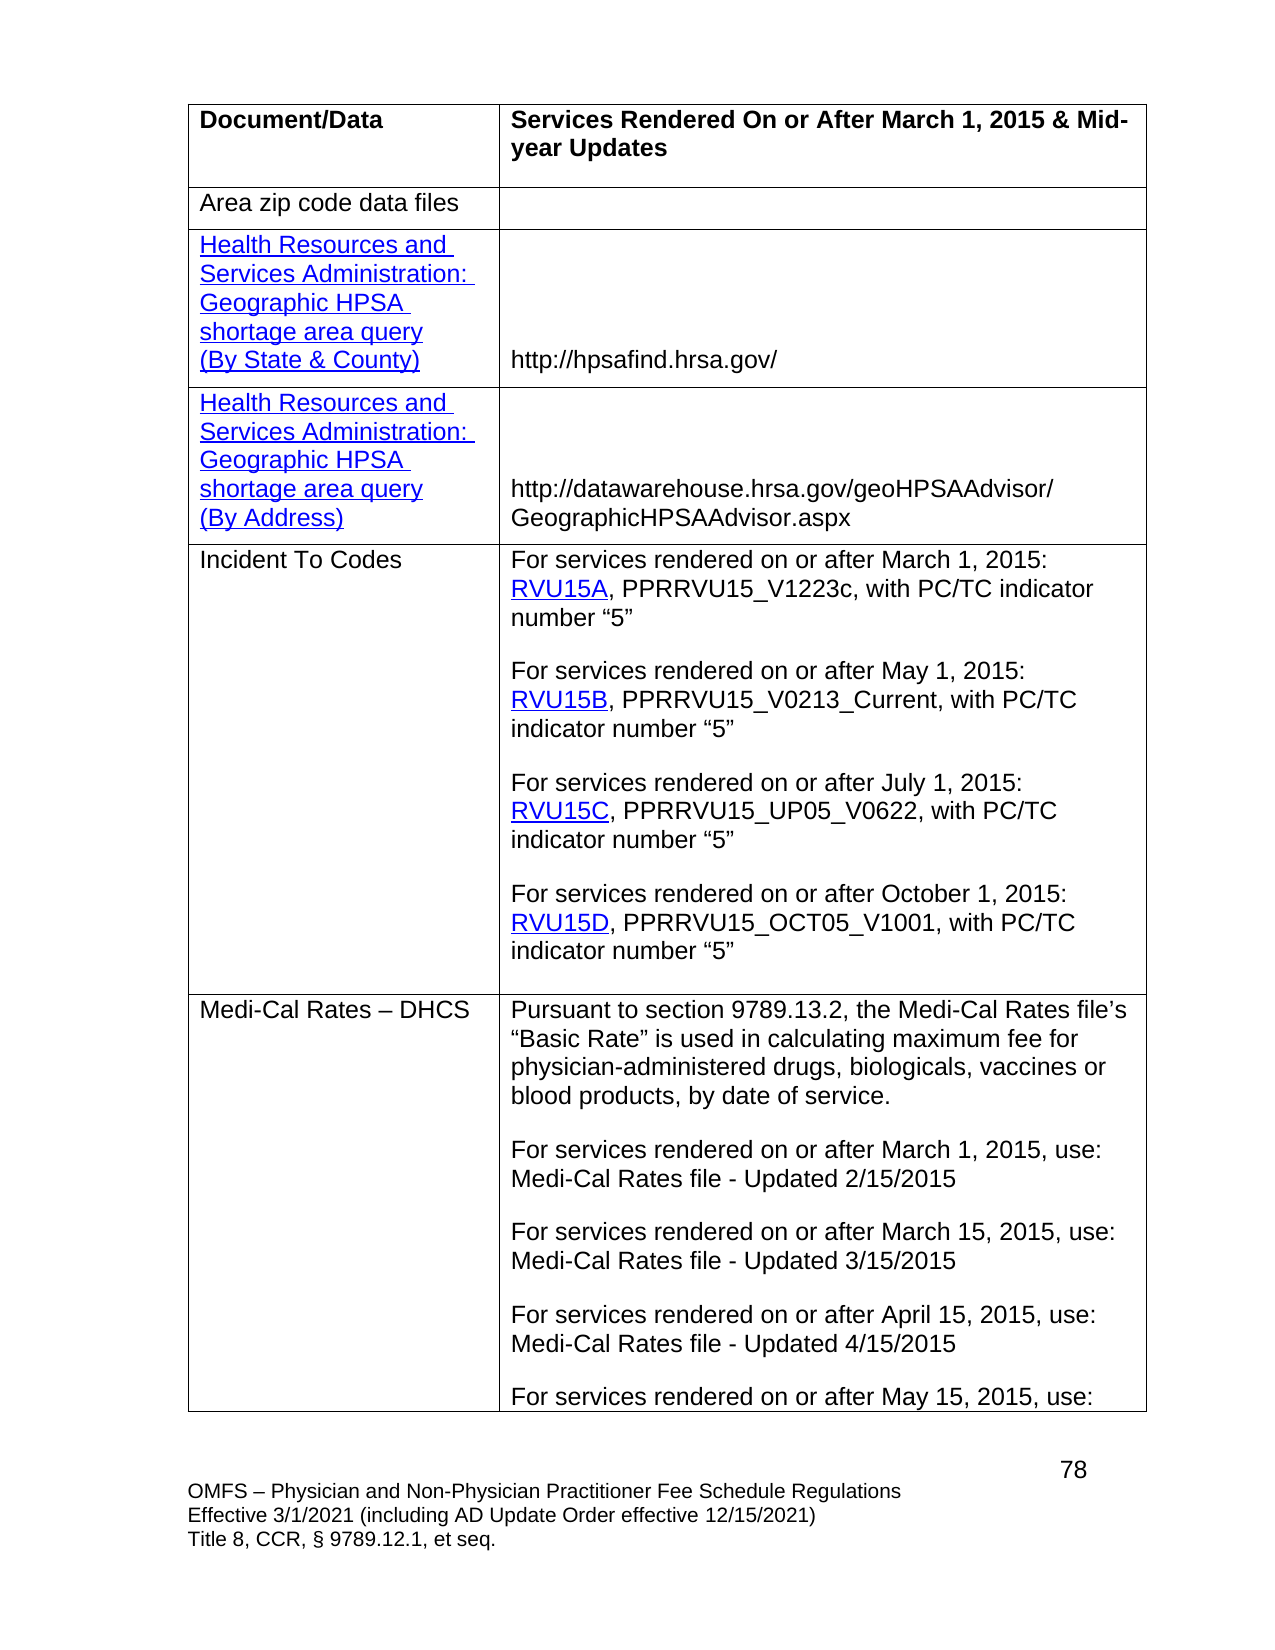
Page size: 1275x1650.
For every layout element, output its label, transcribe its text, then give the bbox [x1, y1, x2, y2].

table_header Document/Data [189, 105, 499, 187]
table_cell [500, 188, 1146, 229]
table_cell Incident To Codes [189, 545, 499, 994]
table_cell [500, 995, 1146, 1411]
table_cell Health Resources and Services Administration: Geographic HPSA shortage area query (By Address) [189, 388, 499, 544]
table_cell For services rendered on or after March 1, 2015: RVU15A, PPRRVU15_V1223c, with PC/TC indicator number “5” For services rendered on or after May 1, 2015: RVU15B, PPRRVU15_V0213_Current, with PC/TC indicator number “5” For services rendered on or after July 1, 2015: RVU15C, PPRRVU15_UP05_V0622, with PC/TC indicator number “5” For services rendered on or after October 1, 2015: RVU15D, PPRRVU15_OCT05_V1001, with PC/TC indicator number “5” [500, 545, 1146, 994]
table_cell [189, 188, 499, 229]
table_cell Health Resources and Services Administration: Geographic HPSA shortage area query (By State & County) [189, 230, 499, 387]
table_cell http://datawarehouse.hrsa.gov/geoHPSAAdvisor/GeographicHPSAAdvisor.aspx [500, 388, 1146, 544]
table_cell http://hpsafind.hrsa.gov/ [500, 230, 1146, 387]
table_header Services Rendered On or After March 1, 2015 & Mid-year Updates [500, 105, 1146, 187]
table_cell Medi-Cal Rates – DHCS [189, 995, 499, 1411]
